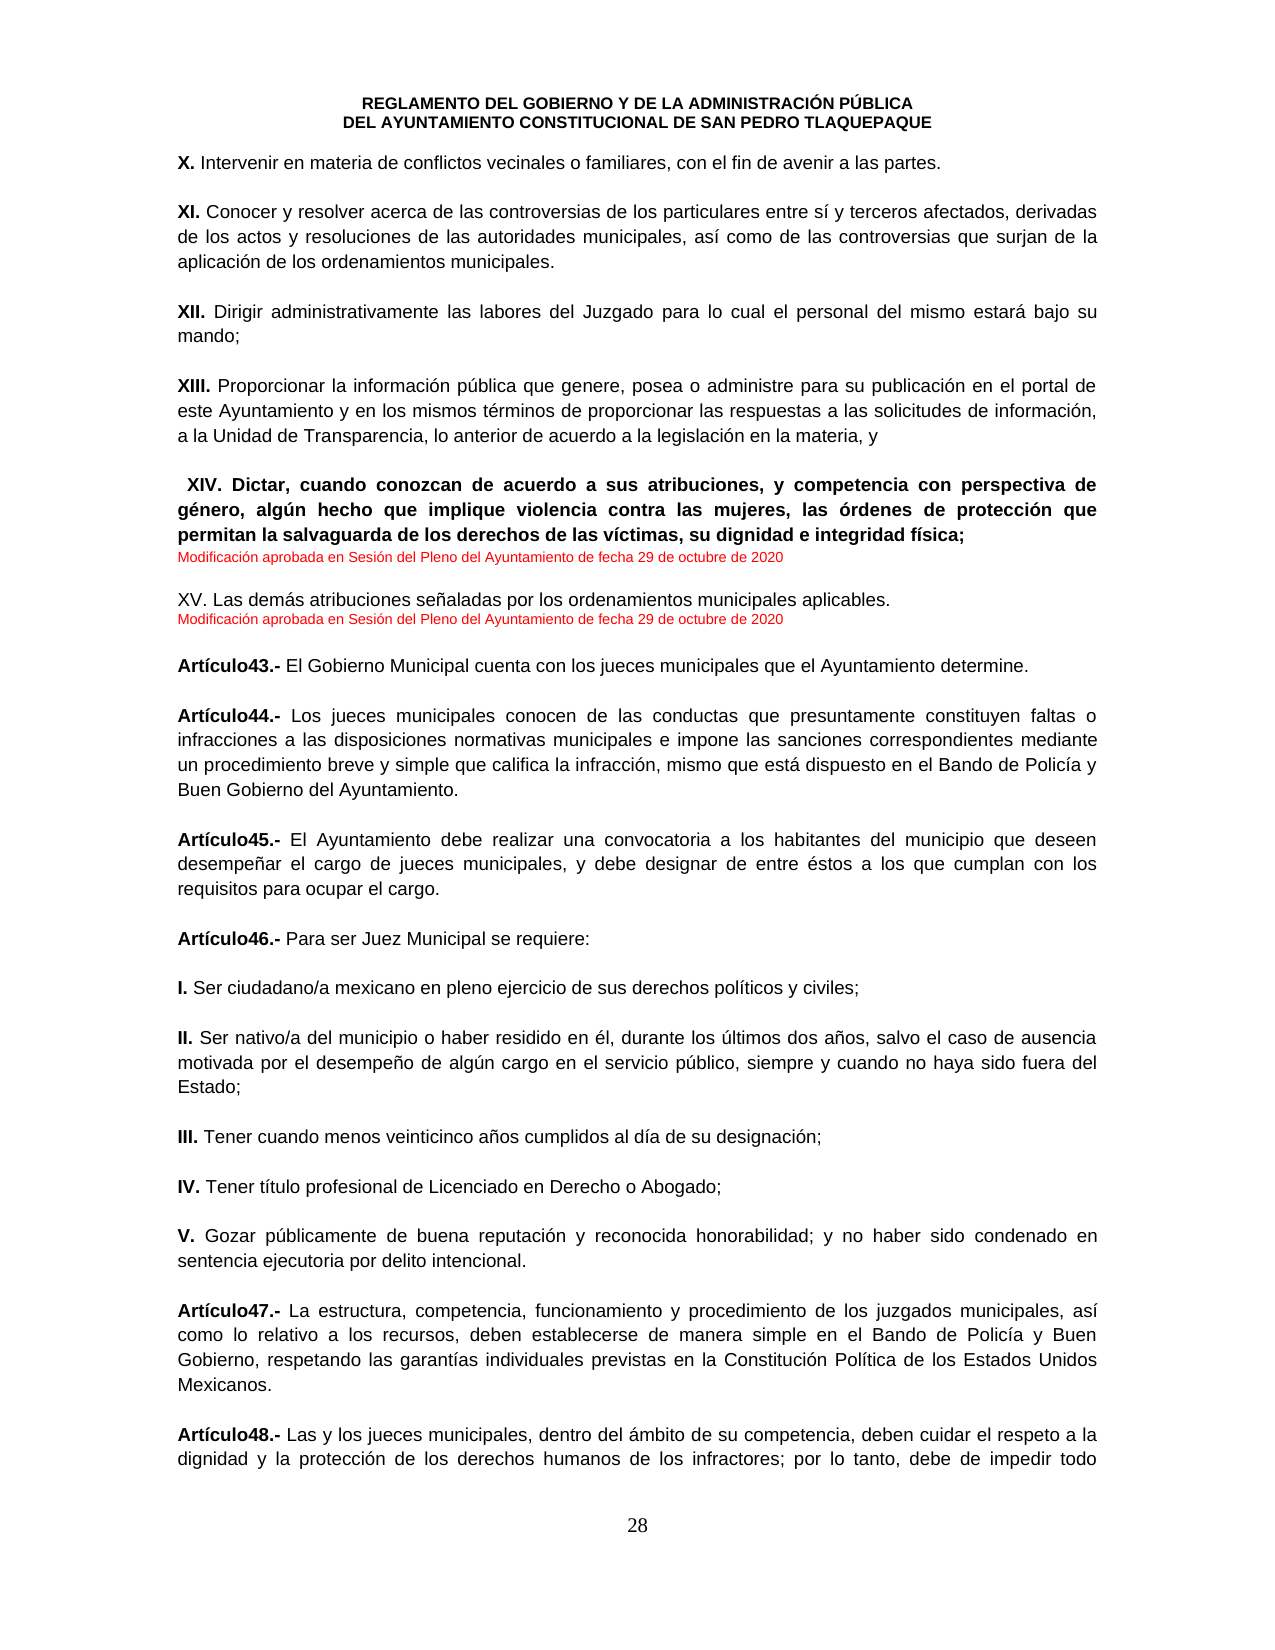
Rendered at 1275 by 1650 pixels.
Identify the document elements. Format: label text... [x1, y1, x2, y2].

text XIV. Dictar, cuando conozcan de acuerdo a sus atribuciones, y competencia con perspectiva de género, algún hecho que implique violencia contra las mujeres, las órdenes de protección que permitan la salvaguarda de los derechos de las víctimas, su dignidad e integridad física; [177, 474, 1098, 545]
text Artículo44.- Los jueces municipales conocen de las conductas que presuntamente constituyen faltas o infracciones a las disposiciones normativas municipales e impone las sanciones correspondientes mediante un procedimiento breve y simple que califica la infracción, mismo que está dispuesto en el Bando de Policía y Buen Gobierno del Ayuntamiento. [177, 704, 1098, 800]
text III. Tener cuando menos veinticinco años cumplidos al día de su designación; [177, 1126, 1098, 1147]
text Modificación aprobada en Sesión del Pleno del Ayuntamiento de fecha 29 de octubre de 2020 [177, 611, 1098, 627]
list XIII. Proporcionar la información pública que genere, posea o administre para su publicación en el portal de este Ayuntamiento y en los mismos términos de proporcionar las respuestas a las solicitudes de información, a la Unidad de Transparencia, lo anterior de acuerdo a la legislación en la materia, y [177, 375, 1098, 446]
text Modificación aprobada en Sesión del Pleno del Ayuntamiento de fecha 29 de octubre de 2020 [177, 548, 1098, 565]
text IV. Tener título profesional de Licenciado en Derecho o Abogado; [177, 1175, 1098, 1197]
text X. Intervenir en materia de conflictos vecinales o familiares, con el fin de avenir a las partes. [177, 152, 1098, 173]
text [177, 1423, 1098, 1470]
text Artículo45.- El Ayuntamiento debe realizar una convocatoria a los habitantes del municipio que deseen desempeñar el cargo de jueces municipales, y debe designar de entre éstos a los que cumplan con los requisitos para ocupar el cargo. [177, 828, 1098, 899]
text Artículo43.- El Gobierno Municipal cuenta con los jueces municipales que el Ayuntamiento determine. [177, 655, 1098, 676]
text I. Ser ciudadano/a mexicano en pleno ejercicio de sus derechos políticos y civiles; [177, 977, 1098, 999]
text II. Ser nativo/a del municipio o haber residido en él, durante los últimos dos años, salvo el caso de ausencia motivada por el desempeño de algún cargo en el servicio público, siempre y cuando no haya sido fuera del Estado; [177, 1027, 1098, 1098]
text XII. Dirigir administrativamente las labores del Juzgado para lo cual el personal del mismo estará bajo su mando; [177, 300, 1098, 347]
text Artículo47.- La estructura, competencia, funcionamiento y procedimiento de los juzgados municipales, así como lo relativo a los recursos, deben establecerse de manera simple en el Bando de Policía y Buen Gobierno, respetando las garantías individuales previstas en la Constitución Política de los Estados Unidos Mexicanos. [177, 1299, 1098, 1395]
text XI. Conocer y resolver acerca de las controversias de los particulares entre sí y terceros afectados, derivadas de los actos y resoluciones de las autoridades municipales, así como de las controversias que surjan de la aplicación de los ordenamientos municipales. [177, 201, 1098, 272]
text Artículo46.- Para ser Juez Municipal se requiere: [177, 927, 1098, 949]
text V. Gozar públicamente de buena reputación y reconocida honorabilidad; y no haber sido condenado en sentencia ejecutoria por delito intencional. [177, 1225, 1098, 1271]
text XV. Las demás atribuciones señaladas por los ordenamientos municipales aplicables. [177, 589, 997, 611]
